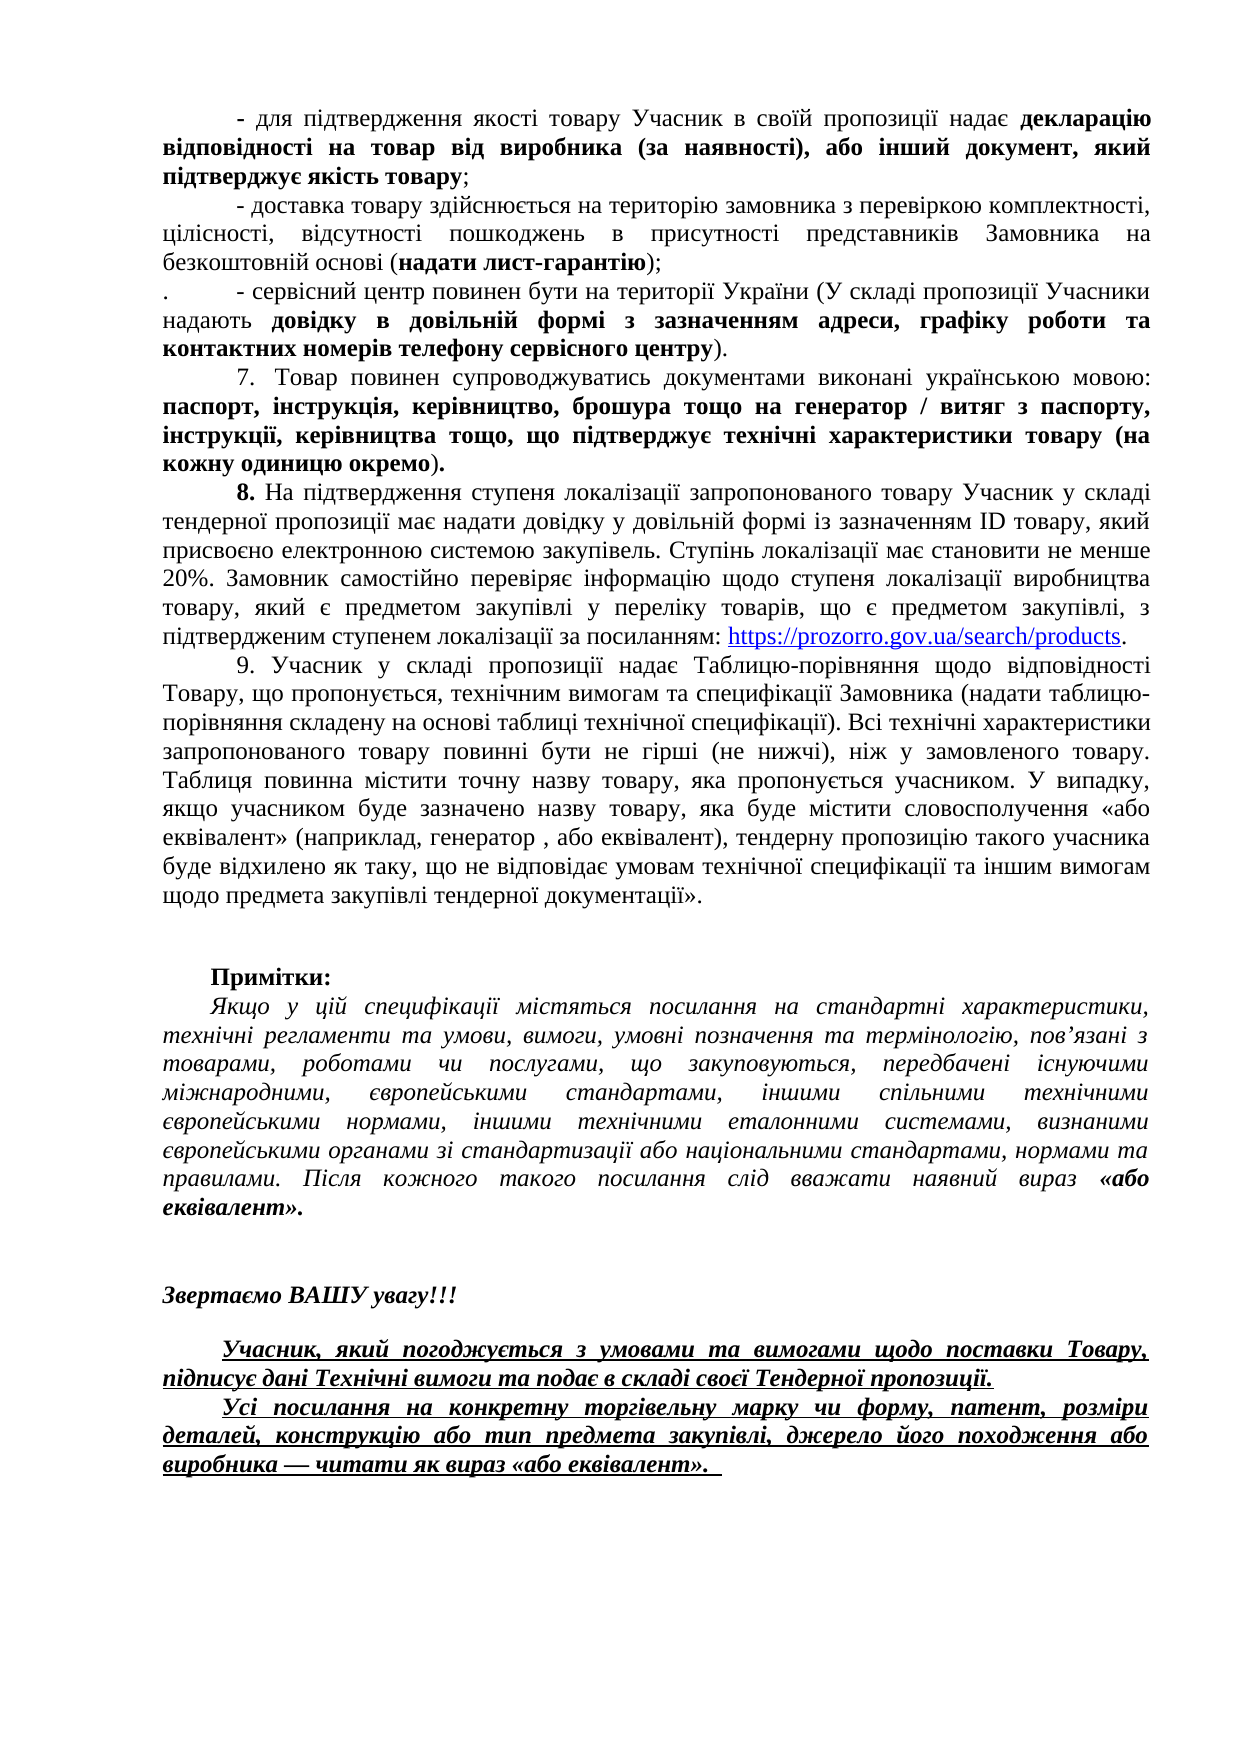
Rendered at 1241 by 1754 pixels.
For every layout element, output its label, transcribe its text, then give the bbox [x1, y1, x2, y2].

text Якщо у цій специфікації містяться посилання на стандартні характеристики, технічні регламенти та умови, вимоги, умовні позначення та термінологію, пов’язані з товарами, роботами чи послугами, що закуповуються, передбачені існуючими міжнародними, європейськими стандартами, іншими спільними технічними європейськими нормами, іншими технічними еталонними системами, визнаними європейськими органами зі стандартизації або національними стандартами, нормами та правилами. Після кожного такого посилання слід вважати наявний вираз «або еквівалент». [162, 991, 1152, 1221]
text 7. Товар повинен супроводжуватись документами виконані українською мовою: паспорт, інструкція, керівництво, брошура тощо на генератор / витяг з паспорту, інструкції, керівництва тощо, що підтверджує технічні характеристики товару (на кожну одиницю окремо). [162, 362, 1152, 477]
text Учасник, який погоджується з умовами та вимогами щодо поставки Товару, підписує дані Технічні вимоги та подає в складі своєї Тендерної пропозиції. [162, 1334, 1152, 1392]
text Звертаємо ВАШУ увагу!!! [162, 1280, 1152, 1309]
text - доставка товару здійснюється на територію замовника з перевіркою комплектності, цілісності, відсутності пошкоджень в присутності представників Замовника на безкоштовній основі (надати лист-гарантію); [162, 190, 1152, 276]
text 8. На підтвердження ступеня локалізації запропонованого товару Учасник у складі тендерної пропозиції має надати довідку у довільній формі із зазначенням ID товару, який присвоєно електронною системою закупівель. Ступінь локалізації має становити не менше 20%. Замовник самостійно перевіряє інформацію щодо ступеня локалізації виробництва товару, який є предметом закупівлі у переліку товарів, що є предметом закупівлі, з підтвердженим ступенем локалізації за посиланням: https://prozorro.gov.ua/search/products. [162, 477, 1152, 650]
text . - сервісний центр повинен бути на території України (У складі пропозиції Учасники надають довідку в довільній формі з зазначенням адреси, графіку роботи та контактних номерів телефону сервісного центру). [162, 276, 1152, 362]
text 9. Учасник у складі пропозиції надає Таблицю-порівняння щодо відповідності Товару, що пропонується, технічним вимогам та специфікації Замовника (надати таблицю-порівняння складену на основі таблиці технічної специфікації). Всі технічні характеристики запропонованого товару повинні бути не гірші (не нижчі), ніж у замовленого товару. Таблиця повинна містити точну назву товару, яка пропонується учасником. У випадку, якщо учасником буде зазначено назву товару, яка буде містити словосполучення «або еквівалент» (наприклад, генератор , або еквівалент), тендерну пропозицію такого учасника буде відхилено як таку, що не відповідає умовам технічної специфікації та іншим вимогам щодо предмета закупівлі тендерної документації». [162, 650, 1152, 908]
text Примітки: [162, 962, 1152, 991]
text Усі посилання на конкретну торгівельну марку чи форму, патент, розміри деталей, конструкцію або тип предмета закупівлі, джерело його походження або виробника — читати як вираз «або еквівалент». [162, 1392, 1152, 1478]
text - для підтвердження якості товару Учасник в своїй пропозиції надає декларацію відповідності на товар від виробника (за наявності), або інший документ, який підтверджує якість товару; [162, 103, 1152, 190]
